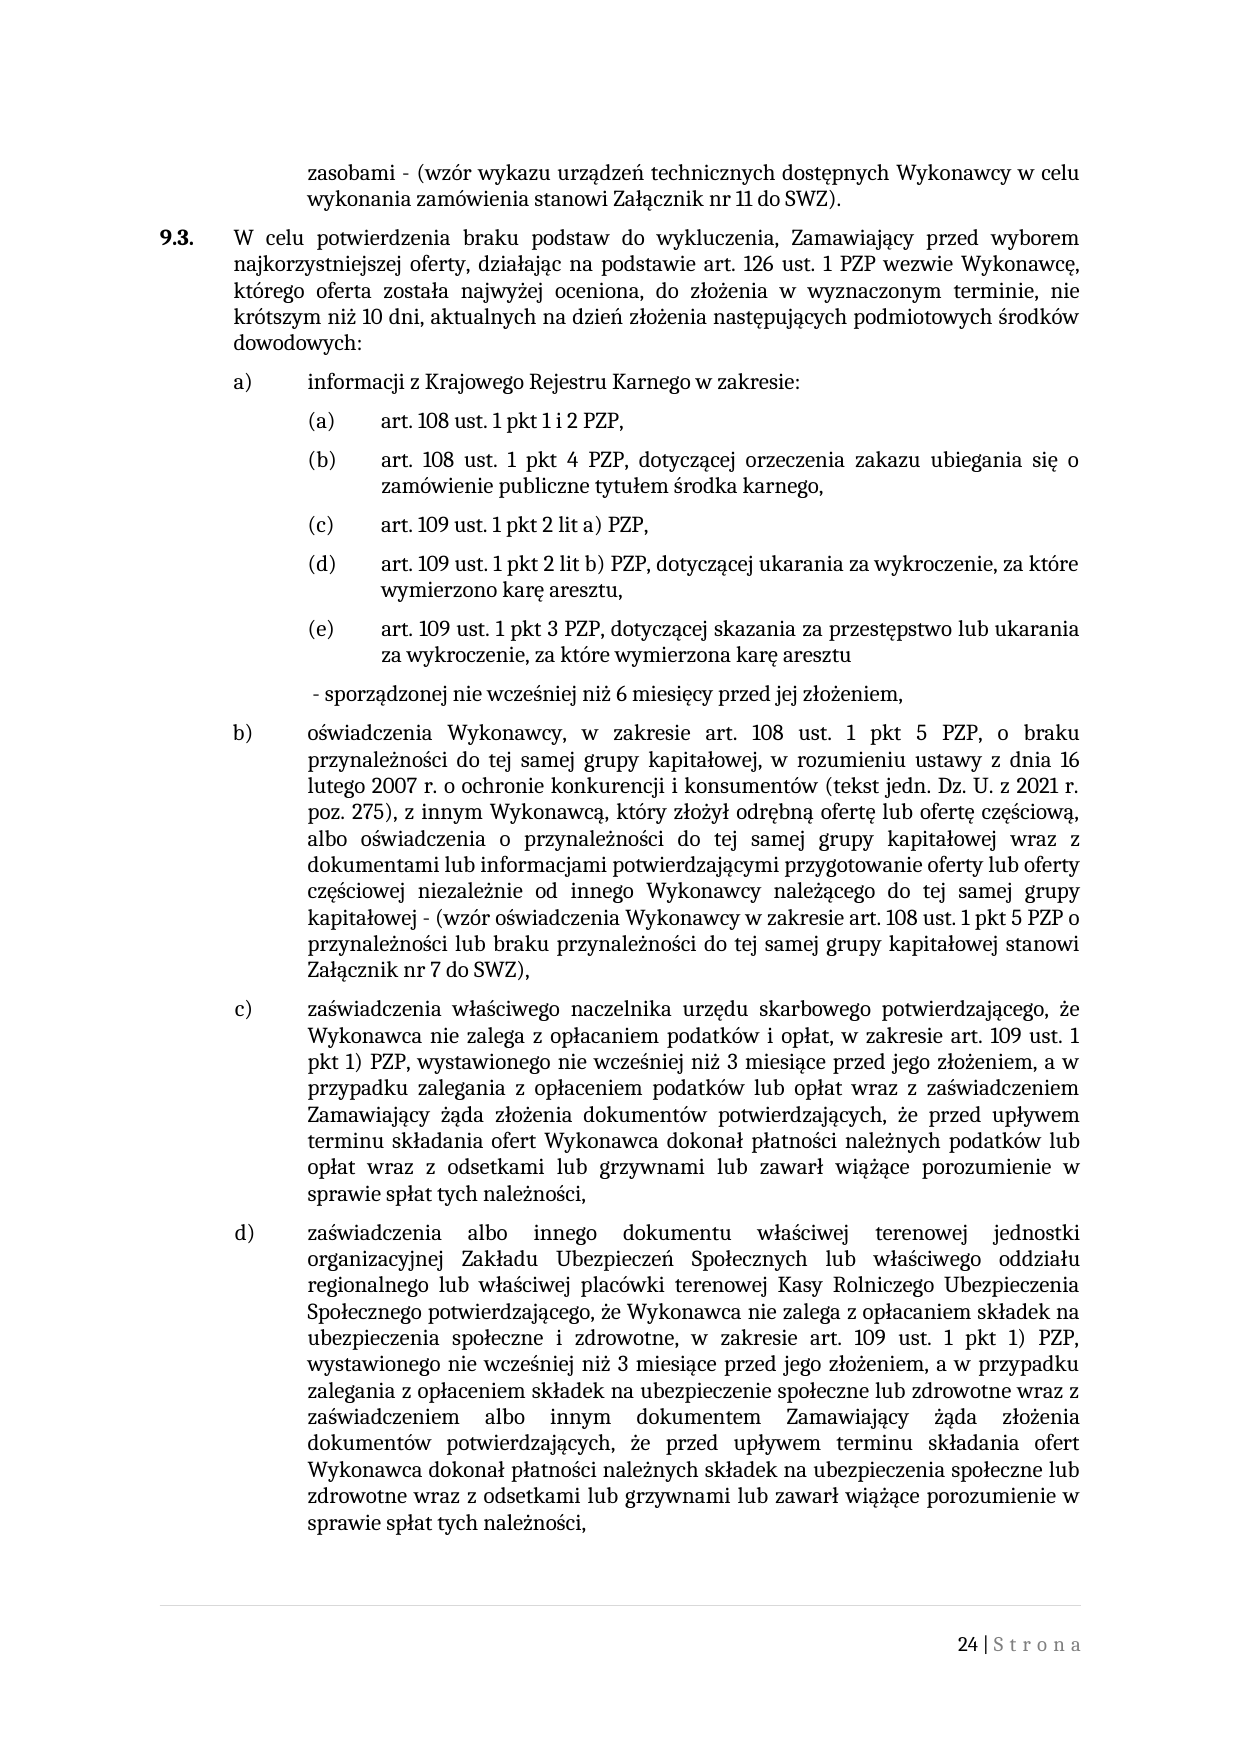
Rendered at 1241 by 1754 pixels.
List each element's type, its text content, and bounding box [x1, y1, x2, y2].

list - sporządzonej nie wcześniej niż 6 miesięcy przed jej złożeniem, [307, 681, 1081, 707]
text 9.3. W celu potwierdzenia braku podstaw do wykluczenia, Zamawiający przed wyborem najkorzystniejszej oferty, działając na podstawie art. 126 ust. 1 PZP wezwie Wykonawcę, którego oferta została najwyżej oceniona, do złożenia w wyznaczonym terminie, nie krótszym niż 10 dni, aktualnych na dzień złożenia następujących podmiotowych środków dowodowych: [159, 225, 1081, 356]
list (d) art. 109 ust. 1 pkt 2 lit b) PZP, dotyczącej ukarania za wykroczenie, za które wymierzono karę aresztu, [307, 551, 1081, 603]
list a) informacji z Krajowego Rejestru Karnego w zakresie: [233, 369, 1081, 395]
list (b) art. 108 ust. 1 pkt 4 PZP, dotyczącej orzeczenia zakazu ubiegania się o zamówienie publiczne tytułem środka karnego, [307, 447, 1081, 499]
list d) zaświadczenia albo innego dokumentu właściwej terenowej jednostki organizacyjnej Zakładu Ubezpieczeń Społecznych lub właściwego oddziału regionalnego lub właściwej placówki terenowej Kasy Rolniczego Ubezpieczenia Społecznego potwierdzającego, że Wykonawca nie zalega z opłacaniem składek na ubezpieczenia społeczne i zdrowotne, w zakresie art. 109 ust. 1 pkt 1) PZP, wystawionego nie wcześniej niż 3 miesiące przed jego złożeniem, a w przypadku zalegania z opłaceniem składek na ubezpieczenie społeczne lub zdrowotne wraz z zaświadczeniem albo innym dokumentem Zamawiający żąda złożenia dokumentów potwierdzających, że przed upływem terminu składania ofert Wykonawca dokonał płatności należnych składek na ubezpieczenia społeczne lub zdrowotne wraz z odsetkami lub grzywnami lub zawarł wiążące porozumienie w sprawie spłat tych należności, [234, 1219, 1081, 1536]
list (a) art. 108 ust. 1 pkt 1 i 2 PZP, [307, 408, 1081, 434]
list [234, 159, 1081, 212]
list b) oświadczenia Wykonawcy, w zakresie art. 108 ust. 1 pkt 5 PZP, o braku przynależności do tej samej grupy kapitałowej, w rozumieniu ustawy z dnia 16 lutego 2007 r. o ochronie konkurencji i konsumentów (tekst jedn. Dz. U. z 2021 r. poz. 275), z innym Wykonawcą, który złożył odrębną ofertę lub ofertę częściową, albo oświadczenia o przynależności do tej samej grupy kapitałowej wraz z dokumentami lub informacjami potwierdzającymi przygotowanie oferty lub oferty częściowej niezależnie od innego Wykonawcy należącego do tej samej grupy kapitałowej - (wzór oświadczenia Wykonawcy w zakresie art. 108 ust. 1 pkt 5 PZP o przynależności lub braku przynależności do tej samej grupy kapitałowej stanowi Załącznik nr 7 do SWZ), [232, 720, 1081, 983]
list (c) art. 109 ust. 1 pkt 2 lit a) PZP, [307, 512, 1081, 538]
list c) zaświadczenia właściwego naczelnika urzędu skarbowego potwierdzającego, że Wykonawca nie zalega z opłacaniem podatków i opłat, w zakresie art. 109 ust. 1 pkt 1) PZP, wystawionego nie wcześniej niż 3 miesiące przed jego złożeniem, a w przypadku zalegania z opłaceniem podatków lub opłat wraz z zaświadczeniem Zamawiający żąda złożenia dokumentów potwierdzających, że przed upływem terminu składania ofert Wykonawca dokonał płatności należnych podatków lub opłat wraz z odsetkami lub grzywnami lub zawarł wiążące porozumienie w sprawie spłat tych należności, [234, 996, 1081, 1207]
list (e) art. 109 ust. 1 pkt 3 PZP, dotyczącej skazania za przestępstwo lub ukarania za wykroczenie, za które wymierzona karę aresztu [307, 616, 1081, 669]
